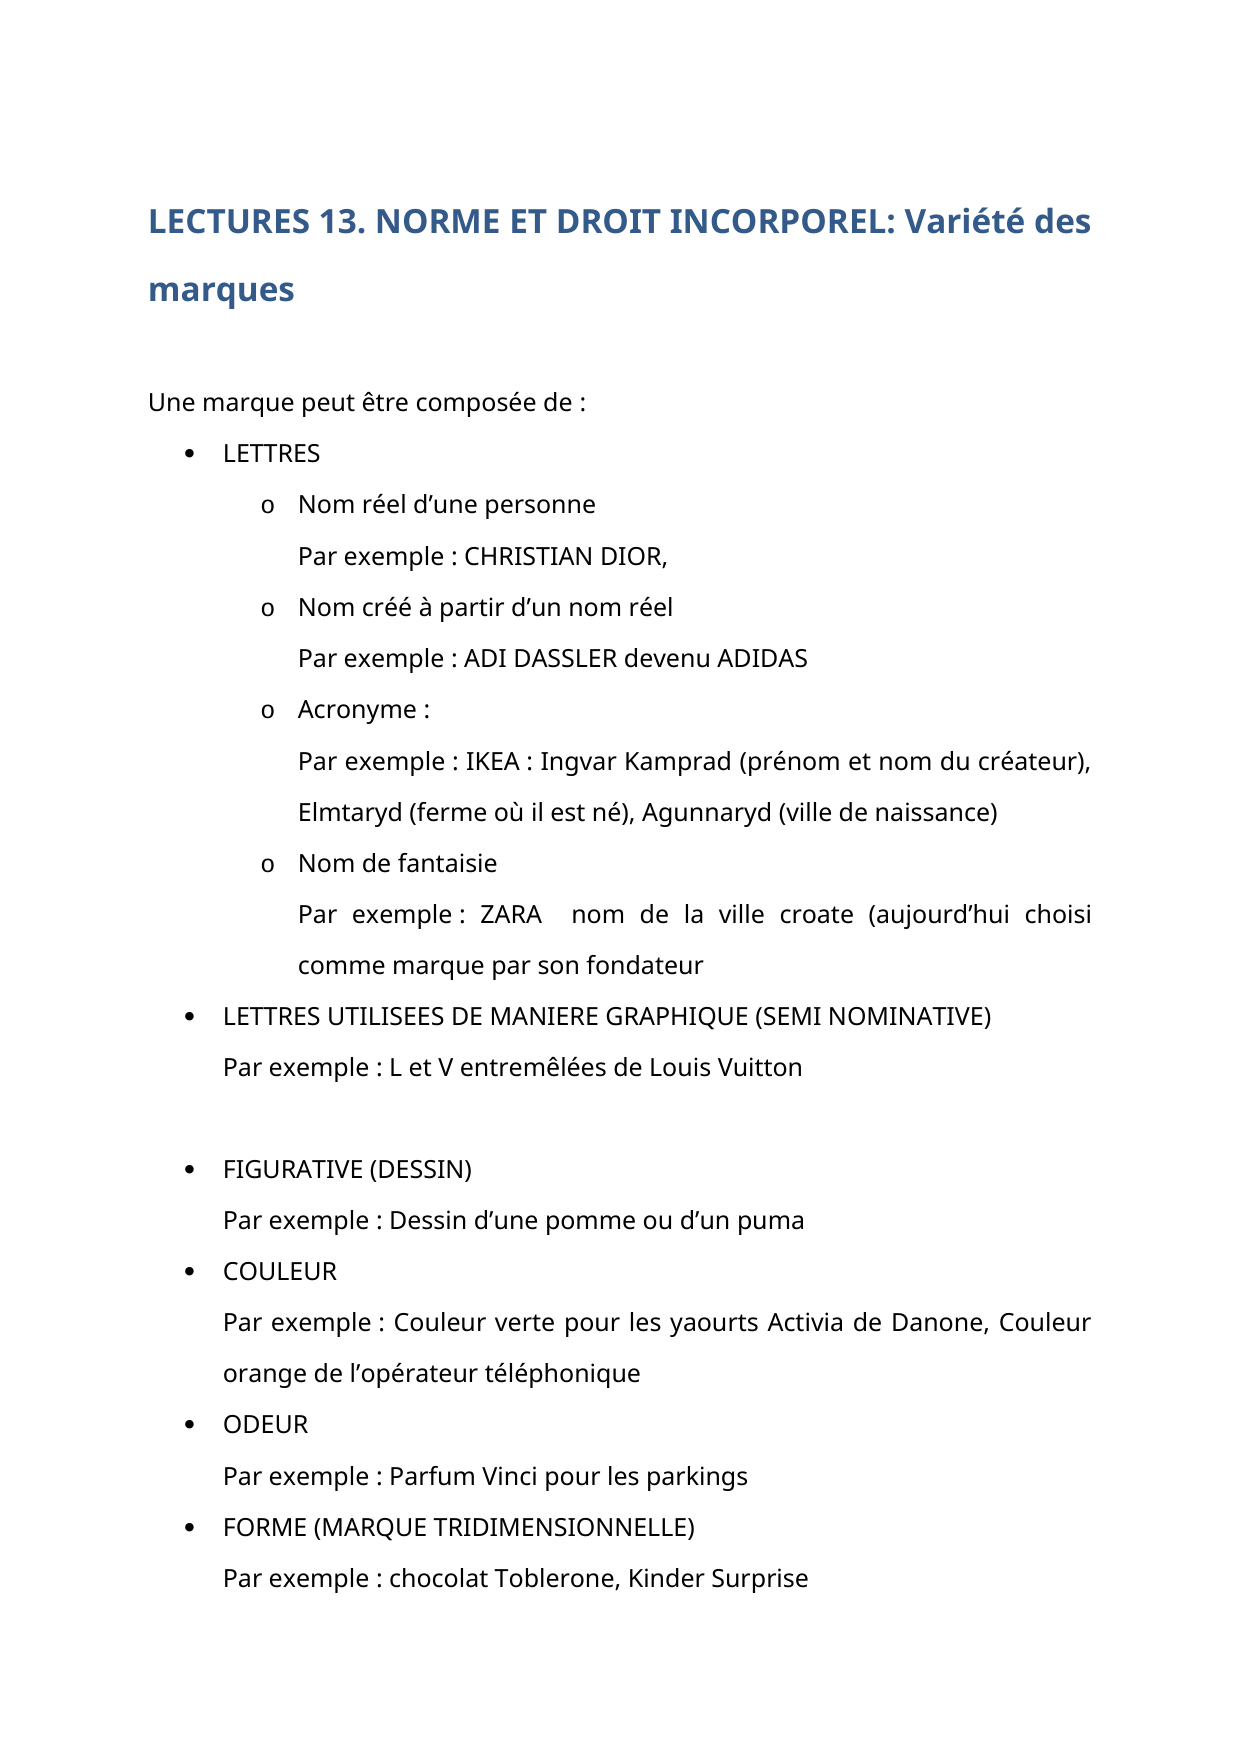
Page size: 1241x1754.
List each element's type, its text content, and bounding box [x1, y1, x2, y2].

list Par exemple : Dessin d’une pomme ou d’un puma [223, 1203, 1092, 1237]
list Nom créé à partir d’un nom réel [260, 589, 1092, 624]
list COULEUR [185, 1254, 1092, 1288]
list FIGURATIVE (DESSIN) [185, 1152, 1092, 1186]
list Par exemple : ADI DASSLER devenu ADIDAS [298, 641, 1092, 675]
list Par exemple : ZARA nom de la ville croate (aujourd’hui choisi comme marque par son fondateur [298, 897, 1092, 982]
list Par exemple : IKEA : Ingvar Kamprad (prénom et nom du créateur), Elmtaryd (ferme où il est né), Agunnaryd (ville de naissance) [298, 743, 1092, 828]
list Par exemple : CHRISTIAN DIOR, [298, 538, 1092, 572]
text Une marque peut être composée de : [148, 385, 1092, 419]
list Par exemple : Parfum Vinci pour les parkings [223, 1458, 1092, 1492]
list LETTRES [185, 436, 1092, 470]
list Nom de fantaisie [260, 845, 1092, 879]
subtitle LECTURES 13. NORME ET DROIT INCORPOREL: Variété des marques [148, 198, 1092, 311]
list Nom réel d’une personne [260, 487, 1092, 521]
list ODEUR [185, 1407, 1092, 1441]
list Par exemple : L et V entremêlées de Louis Vuitton [223, 1050, 1092, 1084]
list FORME (MARQUE TRIDIMENSIONNELLE) [185, 1509, 1092, 1543]
list Par exemple : Couleur verte pour les yaourts Activia de Danone, Couleur orange de l’opérateur téléphonique [223, 1305, 1092, 1390]
list LETTRES UTILISEES DE MANIERE GRAPHIQUE (SEMI NOMINATIVE) [185, 999, 1092, 1033]
list Par exemple : chocolat Toblerone, Kinder Surprise [223, 1560, 1092, 1594]
list Acronyme : [260, 692, 1092, 726]
